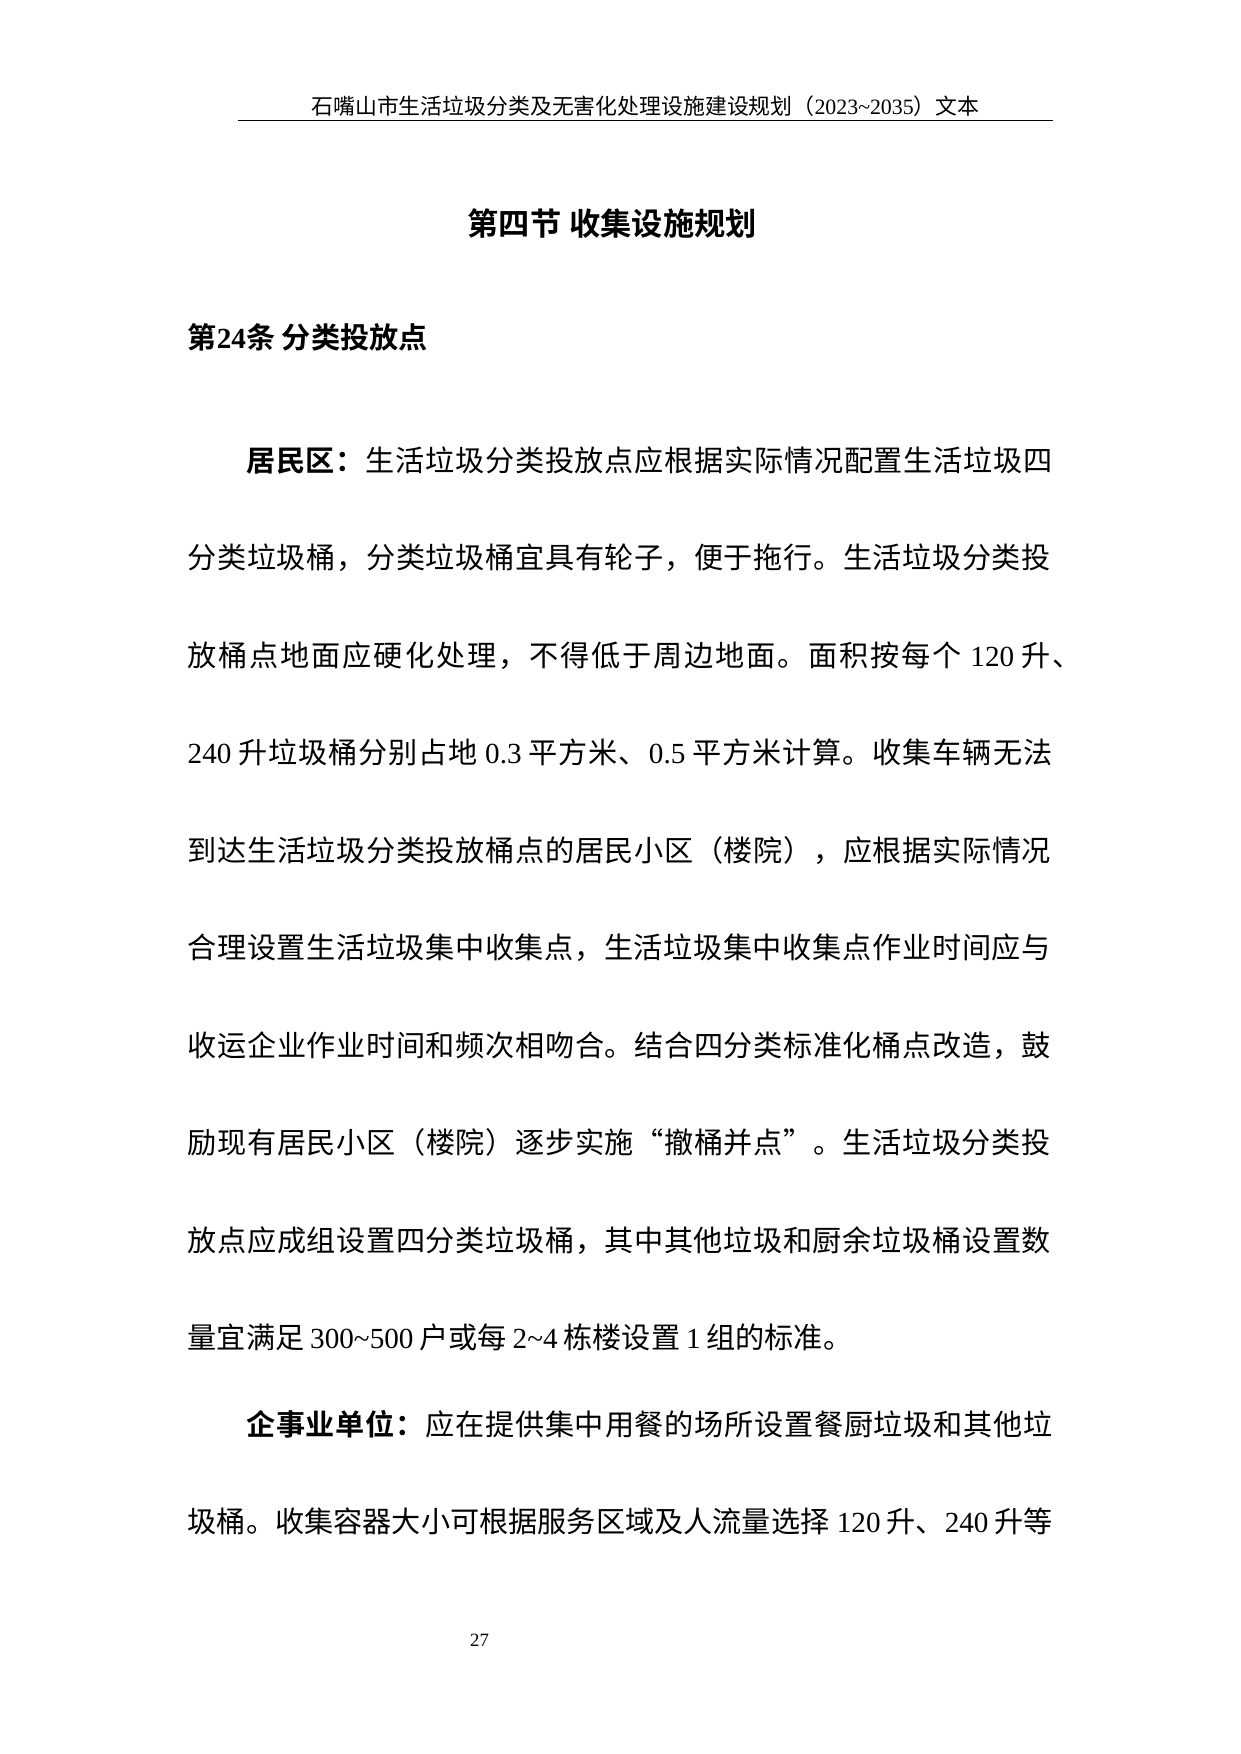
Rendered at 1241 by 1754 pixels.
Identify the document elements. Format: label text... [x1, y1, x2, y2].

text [187, 1390, 1053, 1552]
text 居民区：生活垃圾分类投放点应根据实际情况配置生活垃圾四分类垃圾桶，分类垃圾桶宜具有轮子，便于拖行。生活垃圾分类投放桶点地面应硬化处理，不得低于周边地面。面积按每个120升、240升垃圾桶分别占地0.3平方米、0.5平方米计算。收集车辆无法到达生活垃圾分类投放桶点的居民小区（楼院），应根据实际情况合理设置生活垃圾集中收集点，生活垃圾集中收集点作业时间应与收运企业作业时间和频次相吻合。结合四分类标准化桶点改造，鼓励现有居民小区（楼院）逐步实施“撤桶并点”。生活垃圾分类投放点应成组设置四分类垃圾桶，其中其他垃圾和厨余垃圾桶设置数量宜满足300~500户或每2~4栋楼设置1组的标准。 [187, 426, 1053, 1369]
subtitle 收集设施规划 [171, 189, 1053, 254]
subtitle 分类投放点 [187, 304, 1053, 369]
